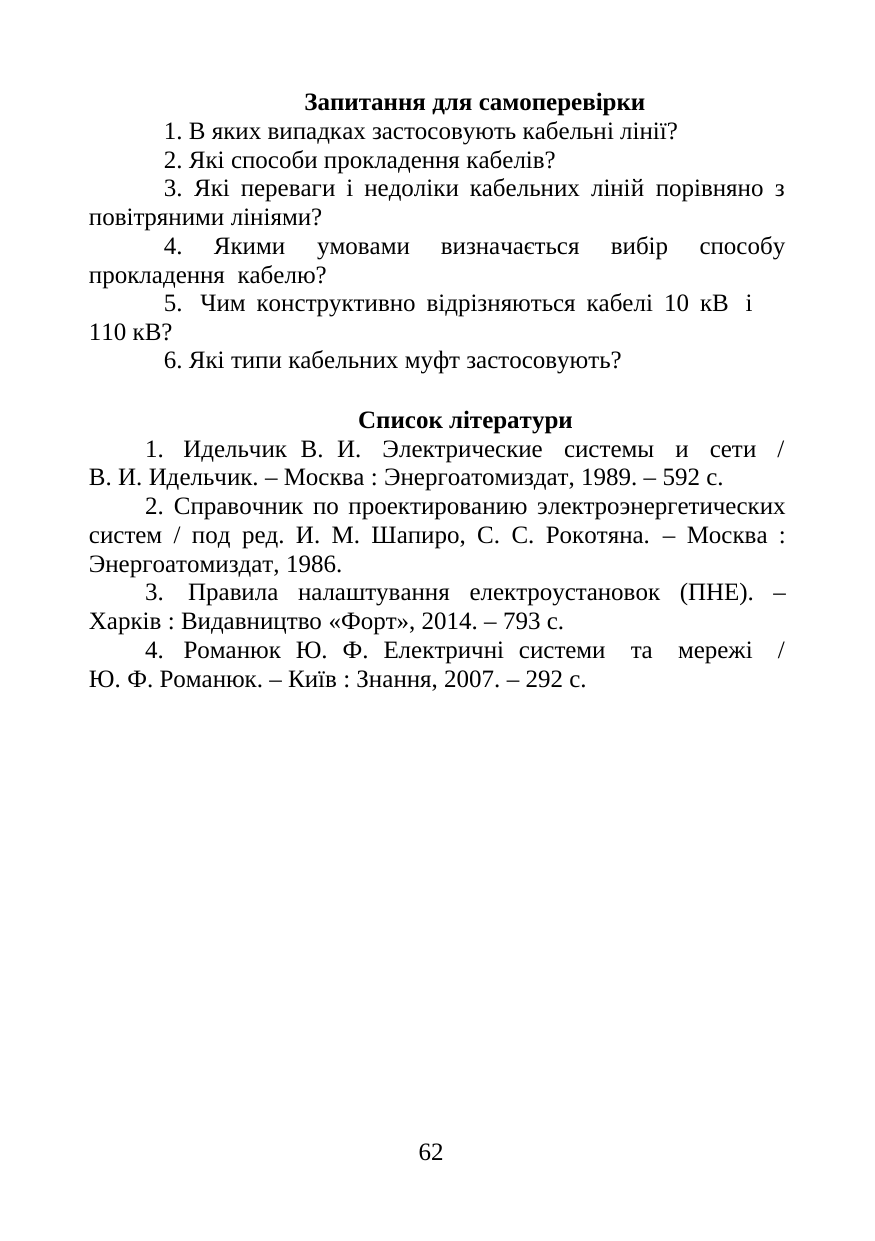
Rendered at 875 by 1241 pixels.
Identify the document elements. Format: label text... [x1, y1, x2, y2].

list Идельчик В. И. Электрические системы и сети / В. И. Идельчик. – Москва : Энергоатомиздат, 1989. – 592 с. [89, 434, 786, 491]
list Які способи прокладення кабелів? [164, 145, 857, 173]
list В яких випадках застосовують кабельні лінії? [164, 116, 857, 145]
list Якими умовами визначається вибір способу прокладення кабелю? [89, 231, 786, 288]
list Справочник по проектированию электроэнергетических систем / под ред. И. М. Шапиро, С. С. Рокотяна. – Москва : Энергоатомиздат, 1986. [89, 491, 786, 577]
subtitle Запитання для самоперевірки [304, 88, 857, 116]
list Романюк Ю. Ф. Електричні системи та мережі / Ю. Ф. Романюк. – Київ : Знання, 2007. – 292 с. [89, 635, 785, 692]
list Які типи кабельних муфт застосовують? [164, 346, 857, 374]
subtitle Список літератури [358, 405, 857, 434]
list Чим конструктивно відрізняються кабелі 10 кВ і 110 кВ? [89, 288, 786, 346]
list Правила налаштування електроустановок (ПНЕ). – Харків : Видавництво «Форт», 2014. – 793 с. [89, 577, 786, 635]
list Які переваги і недоліки кабельних ліній порівняно з повітряними лініями? [89, 173, 786, 231]
